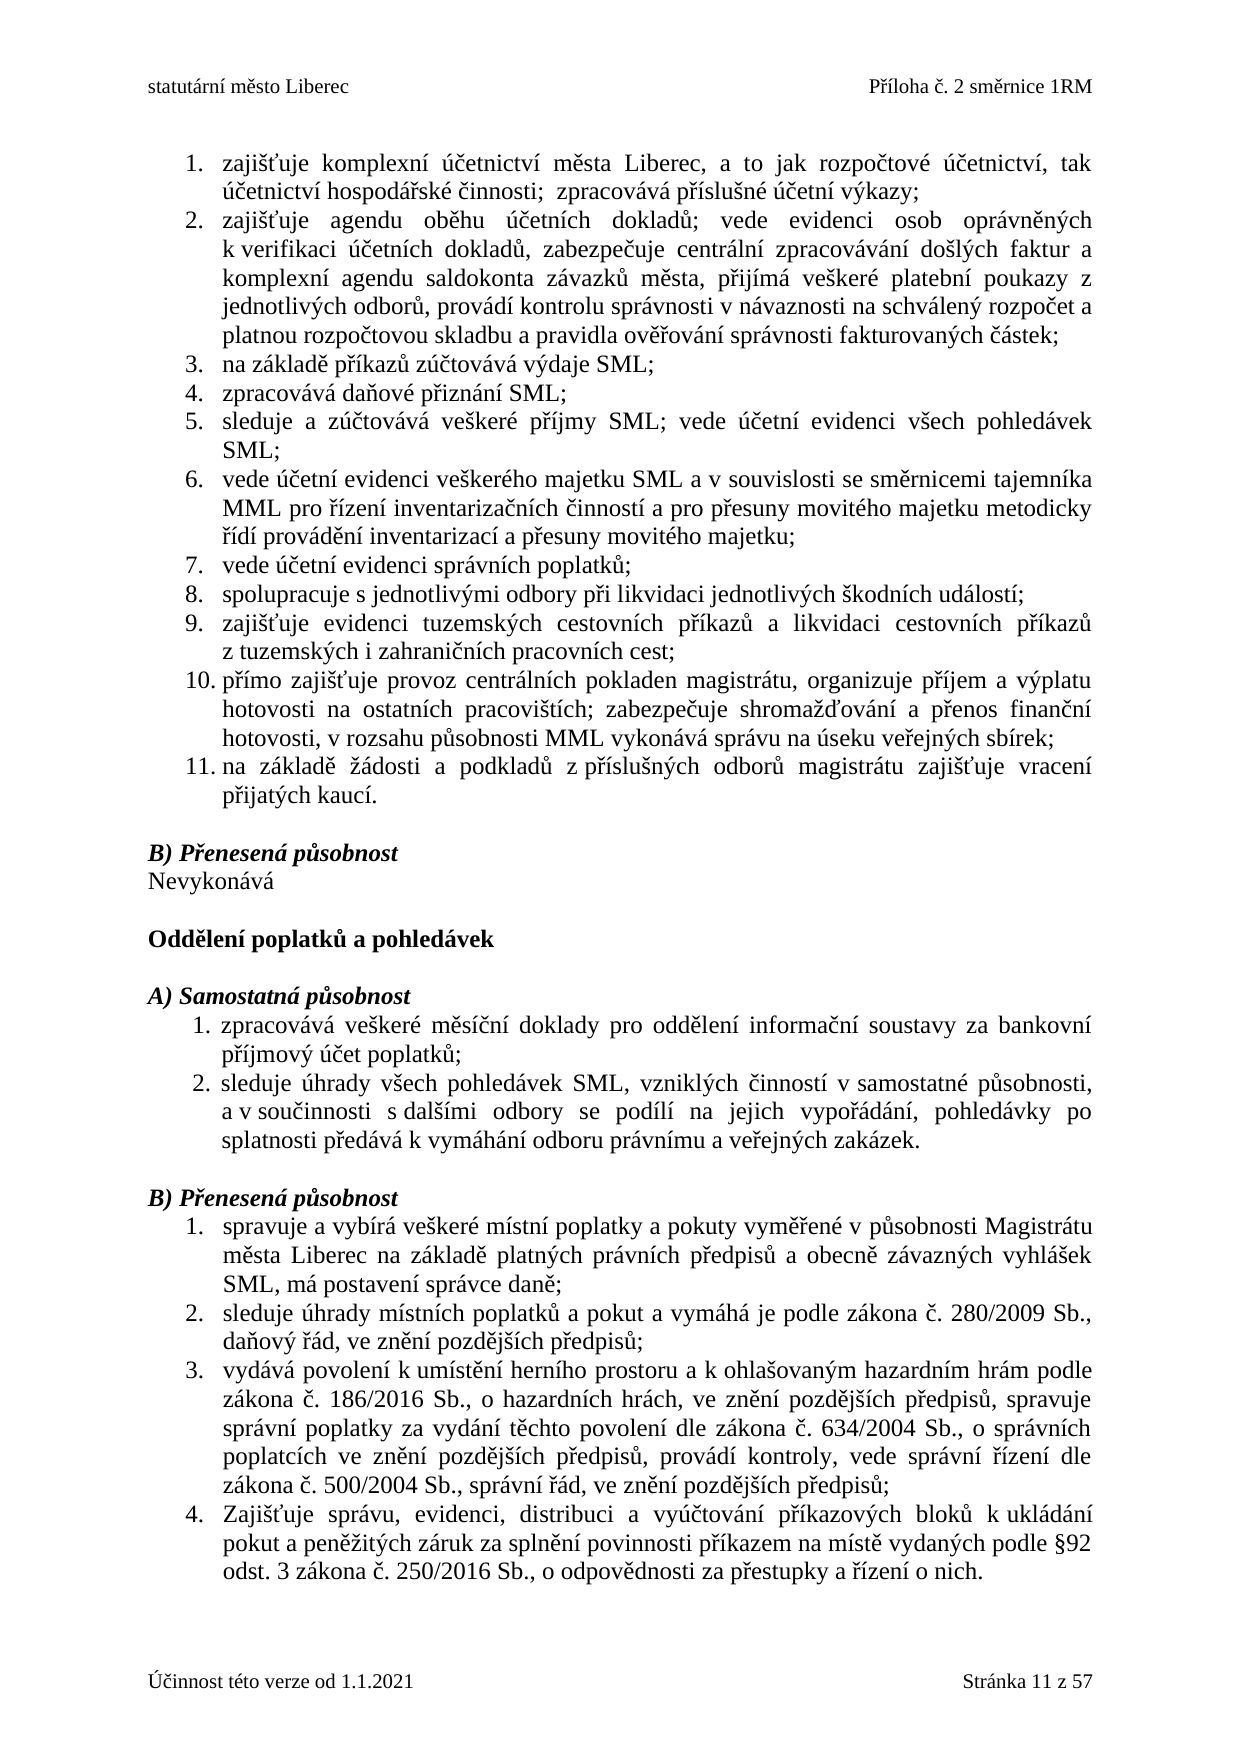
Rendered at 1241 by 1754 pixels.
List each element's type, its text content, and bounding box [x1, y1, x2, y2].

list sleduje úhrady místních poplatků a pokut a vymáhá je podle zákona č. 280/2009 Sb., daňový řád, ve znění pozdějších předpisů; [185, 1298, 1093, 1355]
list na základě žádosti a podkladů z příslušných odborů magistrátu zajišťuje vracení přijatých kaucí. [185, 751, 1093, 809]
list sleduje a zúčtovává veškeré příjmy SML; vede účetní evidenci všech pohledávek SML; [185, 406, 1093, 464]
list na základě příkazů zúčtovává výdaje SML; [185, 349, 1093, 378]
text 1. zpracovává veškeré měsíční doklady pro oddělení informační soustavy za bankovní příjmový účet poplatků; [192, 1010, 1093, 1068]
list vede účetní evidenci veškerého majetku SML a v souvislosti se směrnicemi tajemníka MML pro řízení inventarizačních činností a pro přesuny movitého majetku metodicky řídí provádění inventarizací a přesuny movitého majetku; [185, 464, 1093, 550]
list zpracovává daňové přiznání SML; [185, 378, 1093, 406]
list vede účetní evidenci správních poplatků; [185, 550, 1093, 579]
text B) Přenesená působnost [148, 1183, 1093, 1211]
list zajišťuje komplexní účetnictví města Liberec, a to jak rozpočtové účetnictví, tak účetnictví hospodářské činnosti; zpracovává příslušné účetní výkazy; [185, 148, 1093, 205]
text Oddělení poplatků a pohledávek [148, 924, 1093, 953]
list spravuje a vybírá veškeré místní poplatky a pokuty vyměřené v působnosti Magistrátu města Liberec na základě platných právních předpisů a obecně závazných vyhlášek SML, má postavení správce daně; [185, 1211, 1093, 1298]
list spolupracuje s jednotlivými odbory při likvidaci jednotlivých škodních událostí; [185, 579, 1093, 608]
list přímo zajišťuje provoz centrálních pokladen magistrátu, organizuje příjem a výplatu hotovosti na ostatních pracovištích; zabezpečuje shromažďování a přenos finanční hotovosti, v rozsahu působnosti MML vykonává správu na úseku veřejných sbírek; [185, 665, 1093, 751]
list zajišťuje agendu oběhu účetních dokladů; vede evidenci osob oprávněných k verifikaci účetních dokladů, zabezpečuje centrální zpracovávání došlých faktur a komplexní agendu saldokonta závazků města, přijímá veškeré platební poukazy z jednotlivých odborů, provádí kontrolu správnosti v návaznosti na schválený rozpočet a platnou rozpočtovou skladbu a pravidla ověřování správnosti fakturovaných částek; [185, 205, 1093, 349]
text Nevykonává [148, 866, 1093, 895]
list zajišťuje evidenci tuzemských cestovních příkazů a likvidaci cestovních příkazů z tuzemských i zahraničních pracovních cest; [185, 608, 1093, 665]
text 2. sleduje úhrady všech pohledávek SML, vzniklých činností v samostatné působnosti, a v součinnosti s dalšími odbory se podílí na jejich vypořádání, pohledávky po splatnosti předává k vymáhání odboru právnímu a veřejných zakázek. [192, 1068, 1093, 1154]
text B) Přenesená působnost [148, 838, 1093, 866]
list vydává povolení k umístění herního prostoru a k ohlašovaným hazardním hrám podle zákona č. 186/2016 Sb., o hazardních hrách, ve znění pozdějších předpisů, spravuje správní poplatky za vydání těchto povolení dle zákona č. 634/2004 Sb., o správních poplatcích ve znění pozdějších předpisů, provádí kontroly, vede správní řízení dle zákona č. 500/2004 Sb., správní řád, ve znění pozdějších předpisů; [185, 1355, 1093, 1499]
list Zajišťuje správu, evidenci, distribuci a vyúčtování příkazových bloků k ukládání pokut a peněžitých záruk za splnění povinnosti příkazem na místě vydaných podle §92 odst. 3 zákona č. 250/2016 Sb., o odpovědnosti za přestupky a řízení o nich. [185, 1499, 1093, 1585]
text A) Samostatná působnost [148, 981, 1093, 1010]
